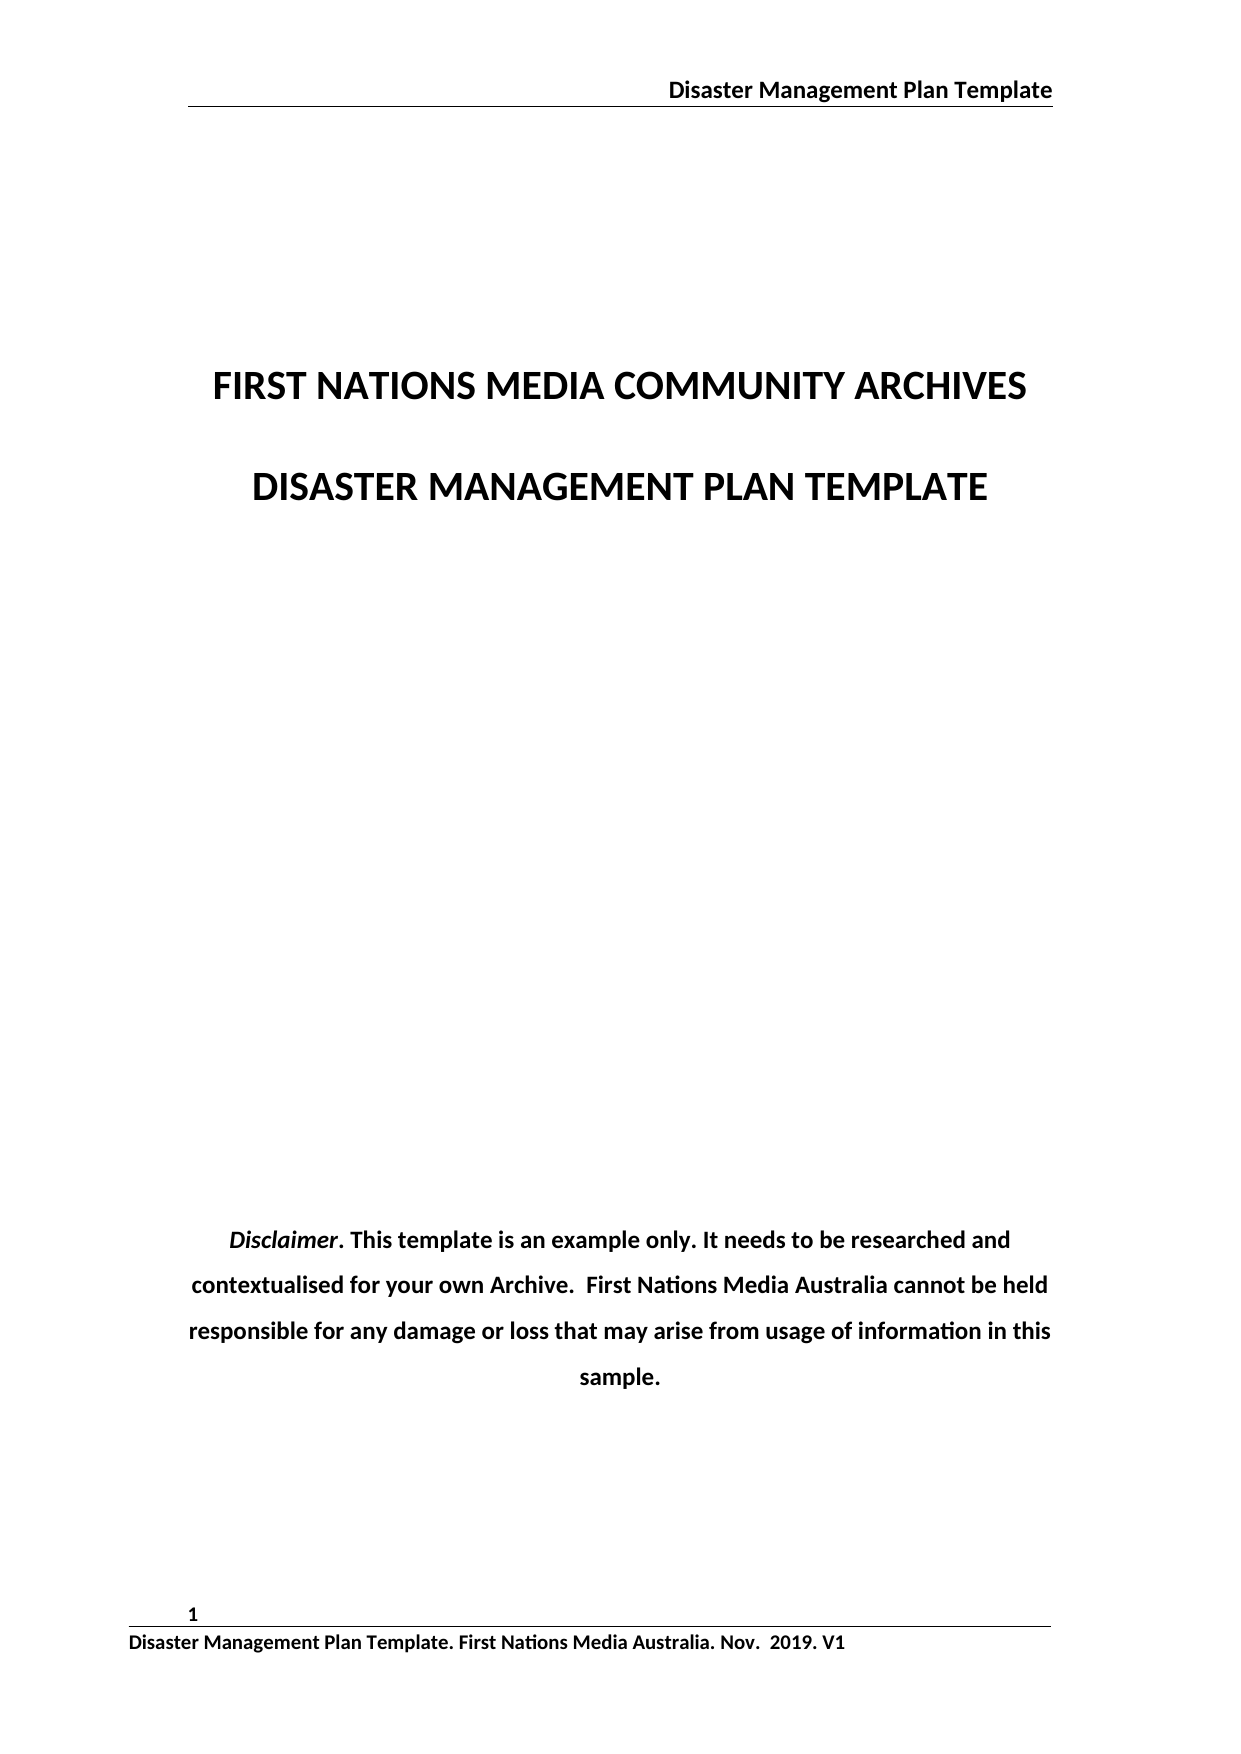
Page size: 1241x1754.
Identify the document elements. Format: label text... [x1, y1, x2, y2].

text FIRST NATIONS MEDIA COMMUNITY ARCHIVES [187, 359, 1053, 409]
text DISASTER MANAGEMENT PLAN TEMPLATE [187, 460, 1053, 511]
text Disclaimer. This template is an example only. It needs to be researched and contextualised for your own Archive. First Nations Media Australia cannot be held responsible for any damage or loss that may arise from usage of information in this sample. [187, 1224, 1053, 1391]
